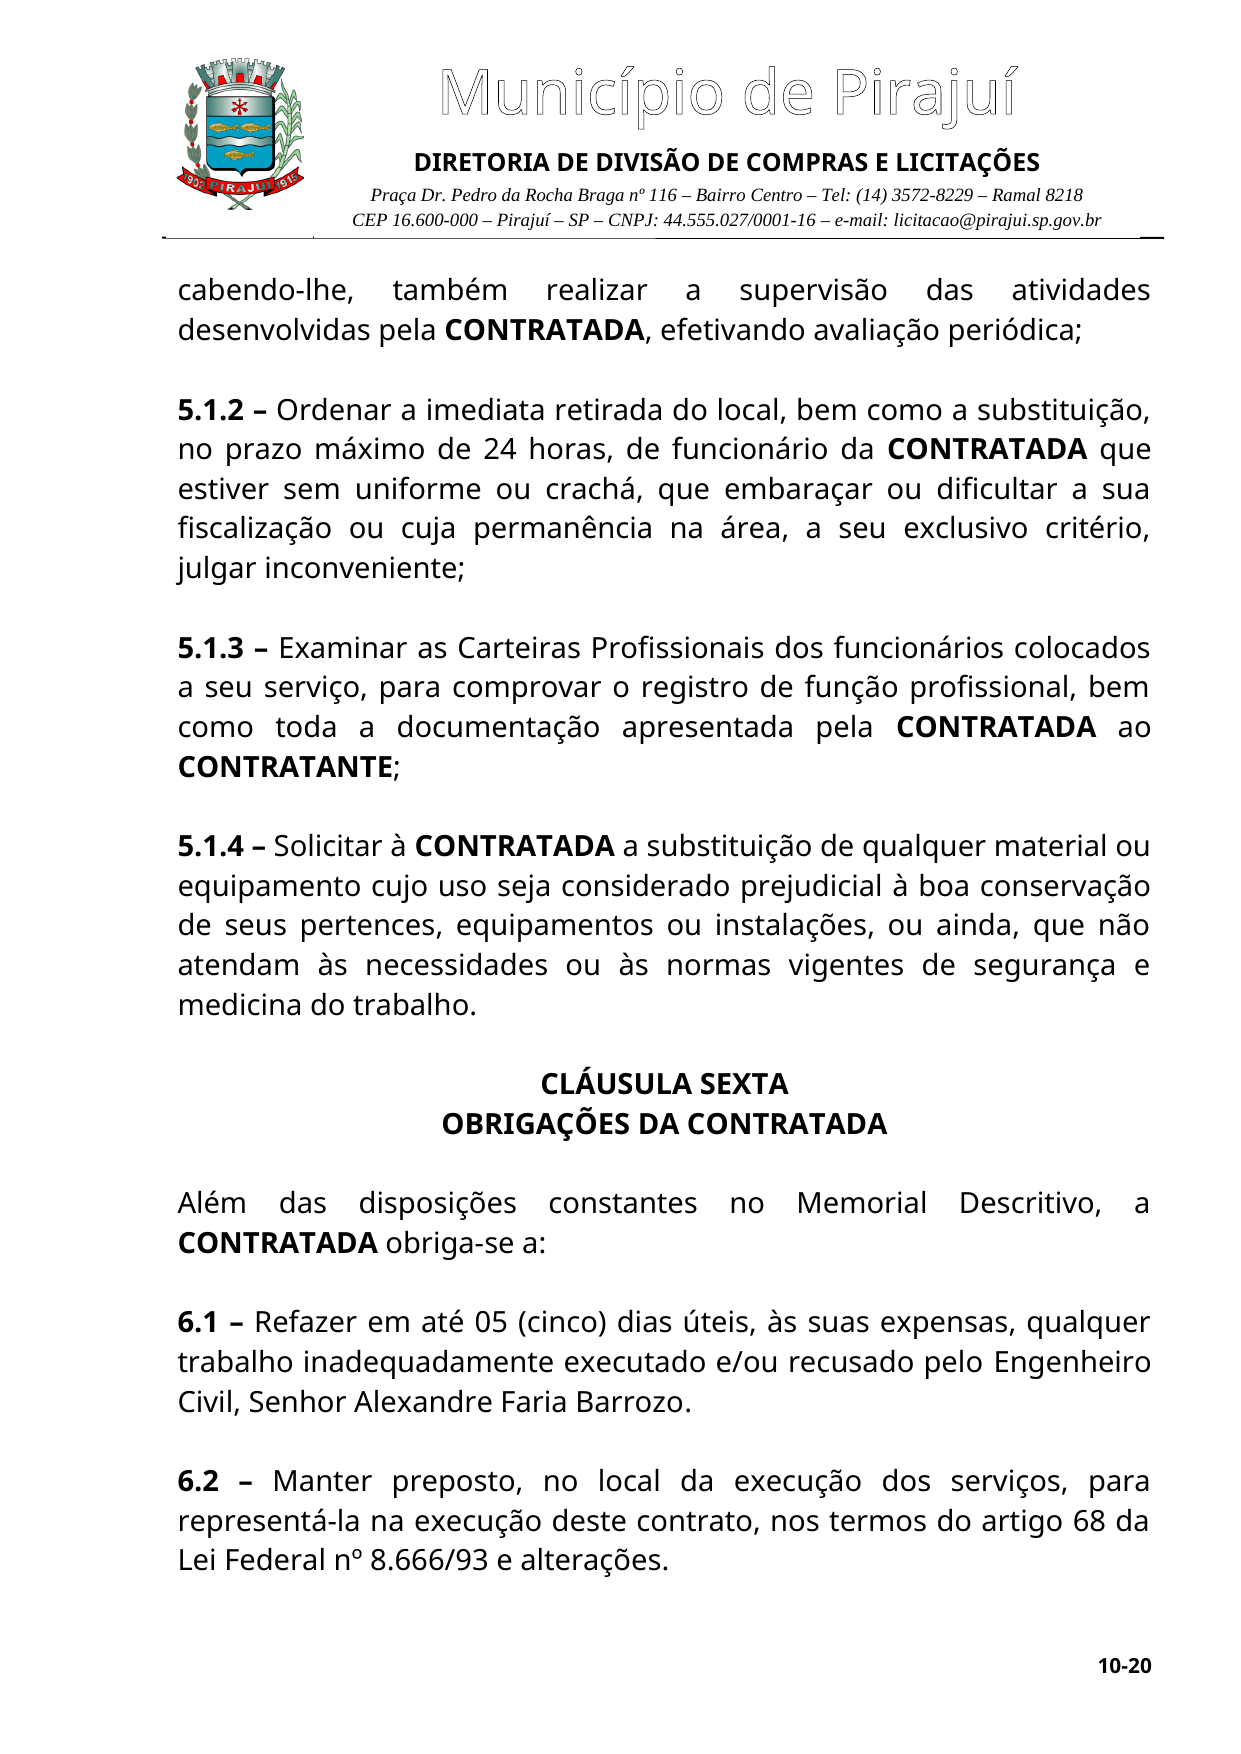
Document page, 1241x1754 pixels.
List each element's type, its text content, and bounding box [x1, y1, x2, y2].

text OBRIGAÇÕES DA CONTRATADA [177, 1103, 1152, 1143]
text 5.1.4 – Solicitar à CONTRATADA a substituição de qualquer material ou equipamento cujo uso seja considerado prejudicial à boa conservação de seus pertences, equipamentos ou instalações, ou ainda, que não atendam às necessidades ou às normas vigentes de segurança e medicina do trabalho. [177, 825, 1152, 1024]
picture [176, 58, 304, 210]
text Além das disposições constantes no Memorial Descritivo, a CONTRATADA obriga-se a: [177, 1182, 1152, 1262]
text 5.1.2 – Ordenar a imediata retirada do local, bem como a substituição, no prazo máximo de 24 horas, de funcionário da CONTRATADA que estiver sem uniforme ou crachá, que embaraçar ou dificultar a sua fiscalização ou cuja permanência na área, a seu exclusivo critério, julgar inconveniente; [177, 389, 1152, 587]
text CLÁUSULA SEXTA [177, 1063, 1152, 1103]
text 6.1 – Refazer em até 05 (cinco) dias úteis, às suas expensas, qualquer trabalho inadequadamente executado e/ou recusado pelo Engenheiro Civil, Senhor Alexandre Faria Barrozo. [177, 1302, 1152, 1421]
text 5.1.3 – Examinar as Carteiras Profissionais dos funcionários colocados a seu serviço, para comprovar o registro de função profissional, bem como toda a documentação apresentada pela CONTRATADA ao CONTRATANTE; [177, 627, 1152, 786]
text 6.2 – Manter preposto, no local da execução dos serviços, para representá-la na execução deste contrato, nos termos do artigo 68 da Lei Federal nº 8.666/93 e alterações. [177, 1460, 1152, 1579]
